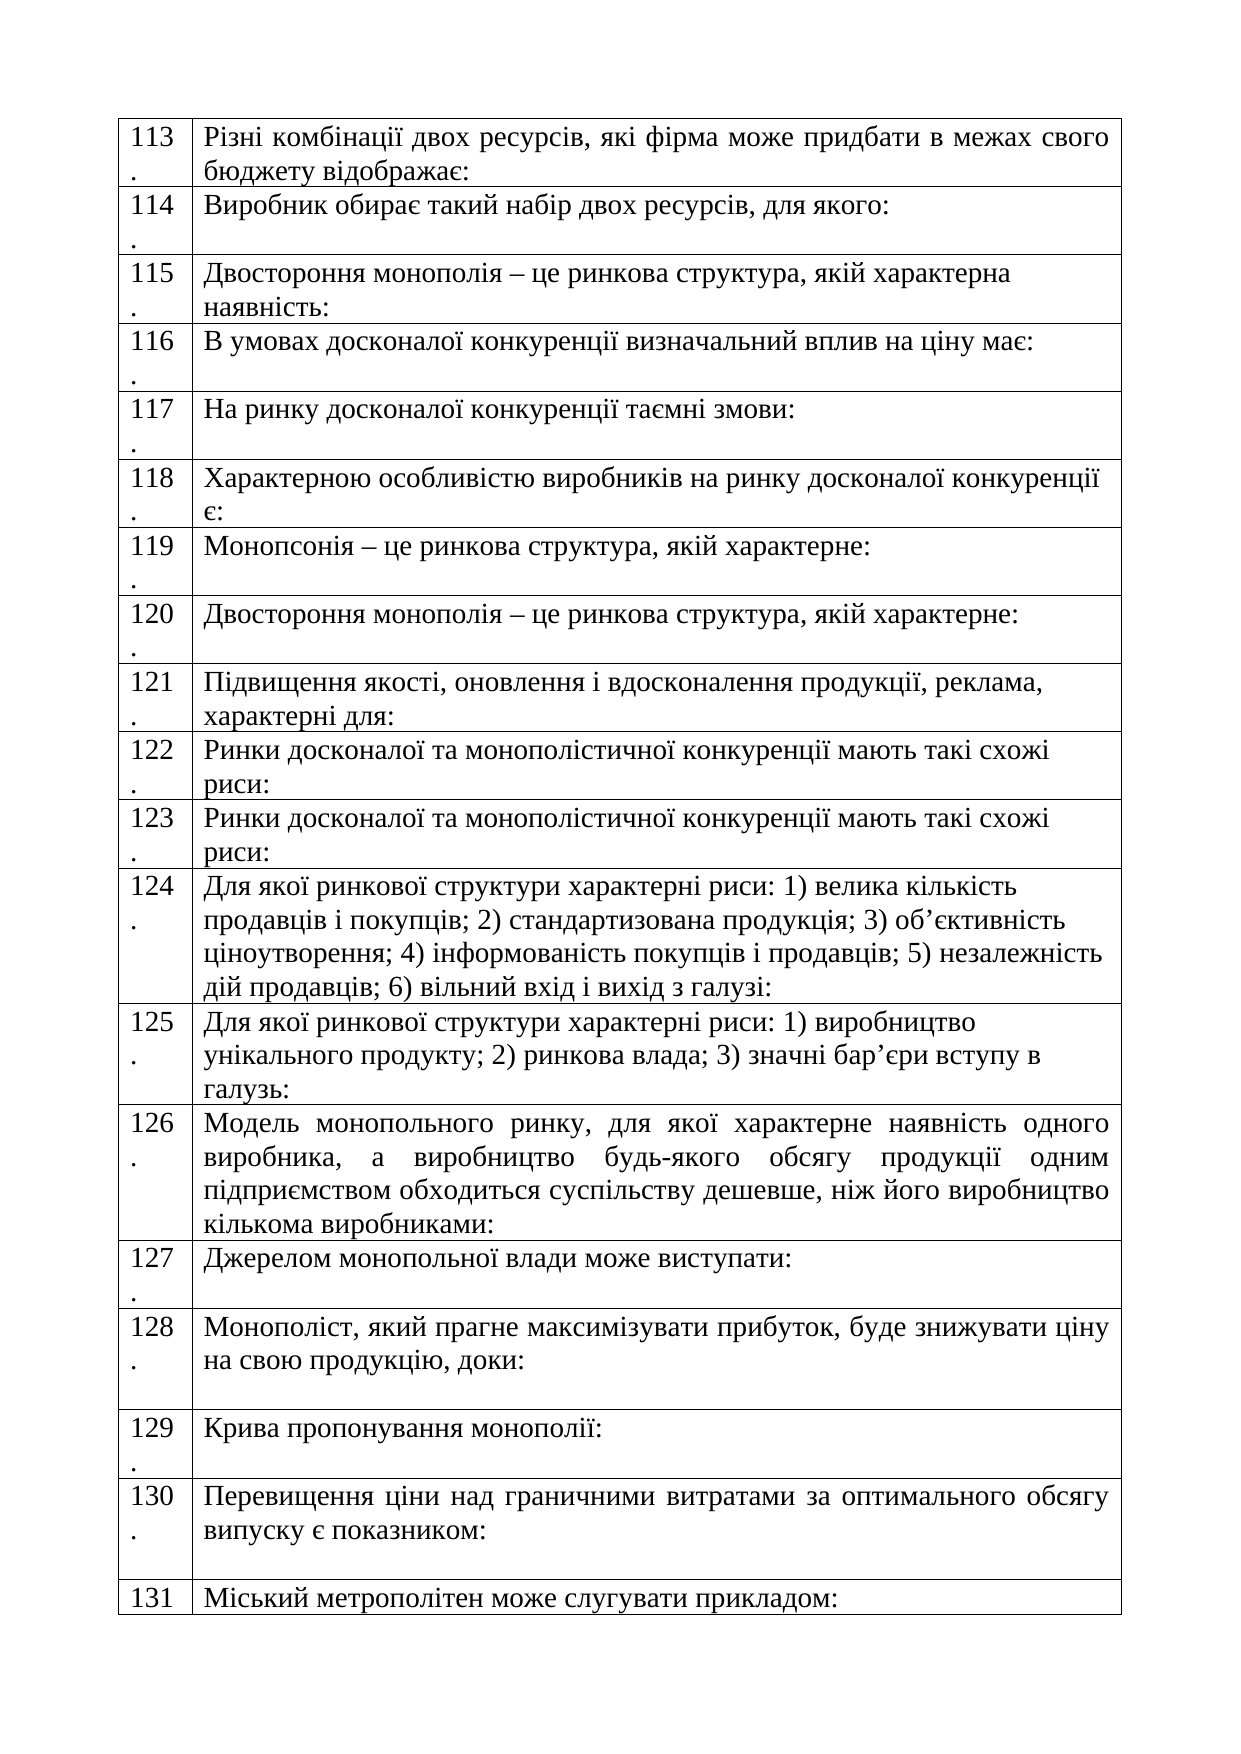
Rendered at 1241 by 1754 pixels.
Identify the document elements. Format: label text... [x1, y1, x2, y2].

table_cell Ринки досконалої та монополістичної конкуренції мають такі схожі риси: [193, 800, 1121, 867]
table_cell 127. [119, 1241, 192, 1308]
table_cell Різні комбінації двох ресурсів, які фірма може придбати в межах свого бюджету відображає: [193, 119, 1121, 186]
table_cell 117. [119, 392, 192, 459]
table_cell Для якої ринкової структури характерні риси: 1) велика кількість продавців і покупців; 2) стандартизована продукція; 3) об’єктивність ціноутворення; 4) інформованість покупців і продавців; 5) незалежність дій продавців; 6) вільний вхід і вихід з галузі: [193, 869, 1121, 1003]
table_cell На ринку досконалої конкуренції таємні змови: [193, 392, 1121, 459]
table_cell 113. [119, 119, 192, 186]
table_cell 121. [119, 664, 192, 731]
table_cell Джерелом монопольної влади може виступати: [193, 1241, 1121, 1308]
table_cell 120. [119, 596, 192, 663]
table_cell 130. [119, 1479, 192, 1579]
table_cell Ринки досконалої та монополістичної конкуренції мають такі схожі риси: [193, 732, 1121, 799]
table_cell Двостороння монополія – це ринкова структура, якій характерне: [193, 596, 1121, 663]
table_cell 129. [119, 1410, 192, 1477]
table_cell Крива пропонування монополії: [193, 1410, 1121, 1477]
table_cell Перевищення ціни над граничними витратами за оптимального обсягу випуску є показником: [193, 1479, 1121, 1579]
table_cell Двостороння монополія – це ринкова структура, якій характерна наявність: [193, 255, 1121, 322]
table_cell Модель монопольного ринку, для якої характерне наявність одного виробника, а виробництво будь-якого обсягу продукції одним підприємством обходиться суспільству дешевше, ніж його виробництво кількома виробниками: [193, 1105, 1121, 1239]
table_cell Виробник обирає такий набір двох ресурсів, для якого: [193, 187, 1121, 254]
table_cell 131. [119, 1580, 192, 1614]
table_cell Монопсонія – це ринкова структура, якій характерне: [193, 528, 1121, 595]
table_cell Характерною особливістю виробників на ринку досконалої конкуренції є: [193, 460, 1121, 527]
table_cell 128. [119, 1309, 192, 1409]
table_cell 115. [119, 255, 192, 322]
table_cell Підвищення якості, оновлення і вдосконалення продукції, реклама, характерні для: [193, 664, 1121, 731]
table_cell 123. [119, 800, 192, 867]
table_cell 122. [119, 732, 192, 799]
table_cell 118. [119, 460, 192, 527]
table_cell 126. [119, 1105, 192, 1239]
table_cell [193, 1580, 1121, 1614]
table_cell 124. [119, 869, 192, 1003]
table_cell Для якої ринкової структури характерні риси: 1) виробництво унікального продукту; 2) ринкова влада; 3) значні бар’єри вступу в галузь: [193, 1004, 1121, 1104]
table_cell 119. [119, 528, 192, 595]
table_cell Монополіст, який прагне максимізувати прибуток, буде знижувати ціну на свою продукцію, доки: [193, 1309, 1121, 1409]
table_cell В умовах досконалої конкуренції визначальний вплив на ціну має: [193, 324, 1121, 391]
table_cell 125. [119, 1004, 192, 1104]
table_cell 114. [119, 187, 192, 254]
table_cell 116. [119, 324, 192, 391]
